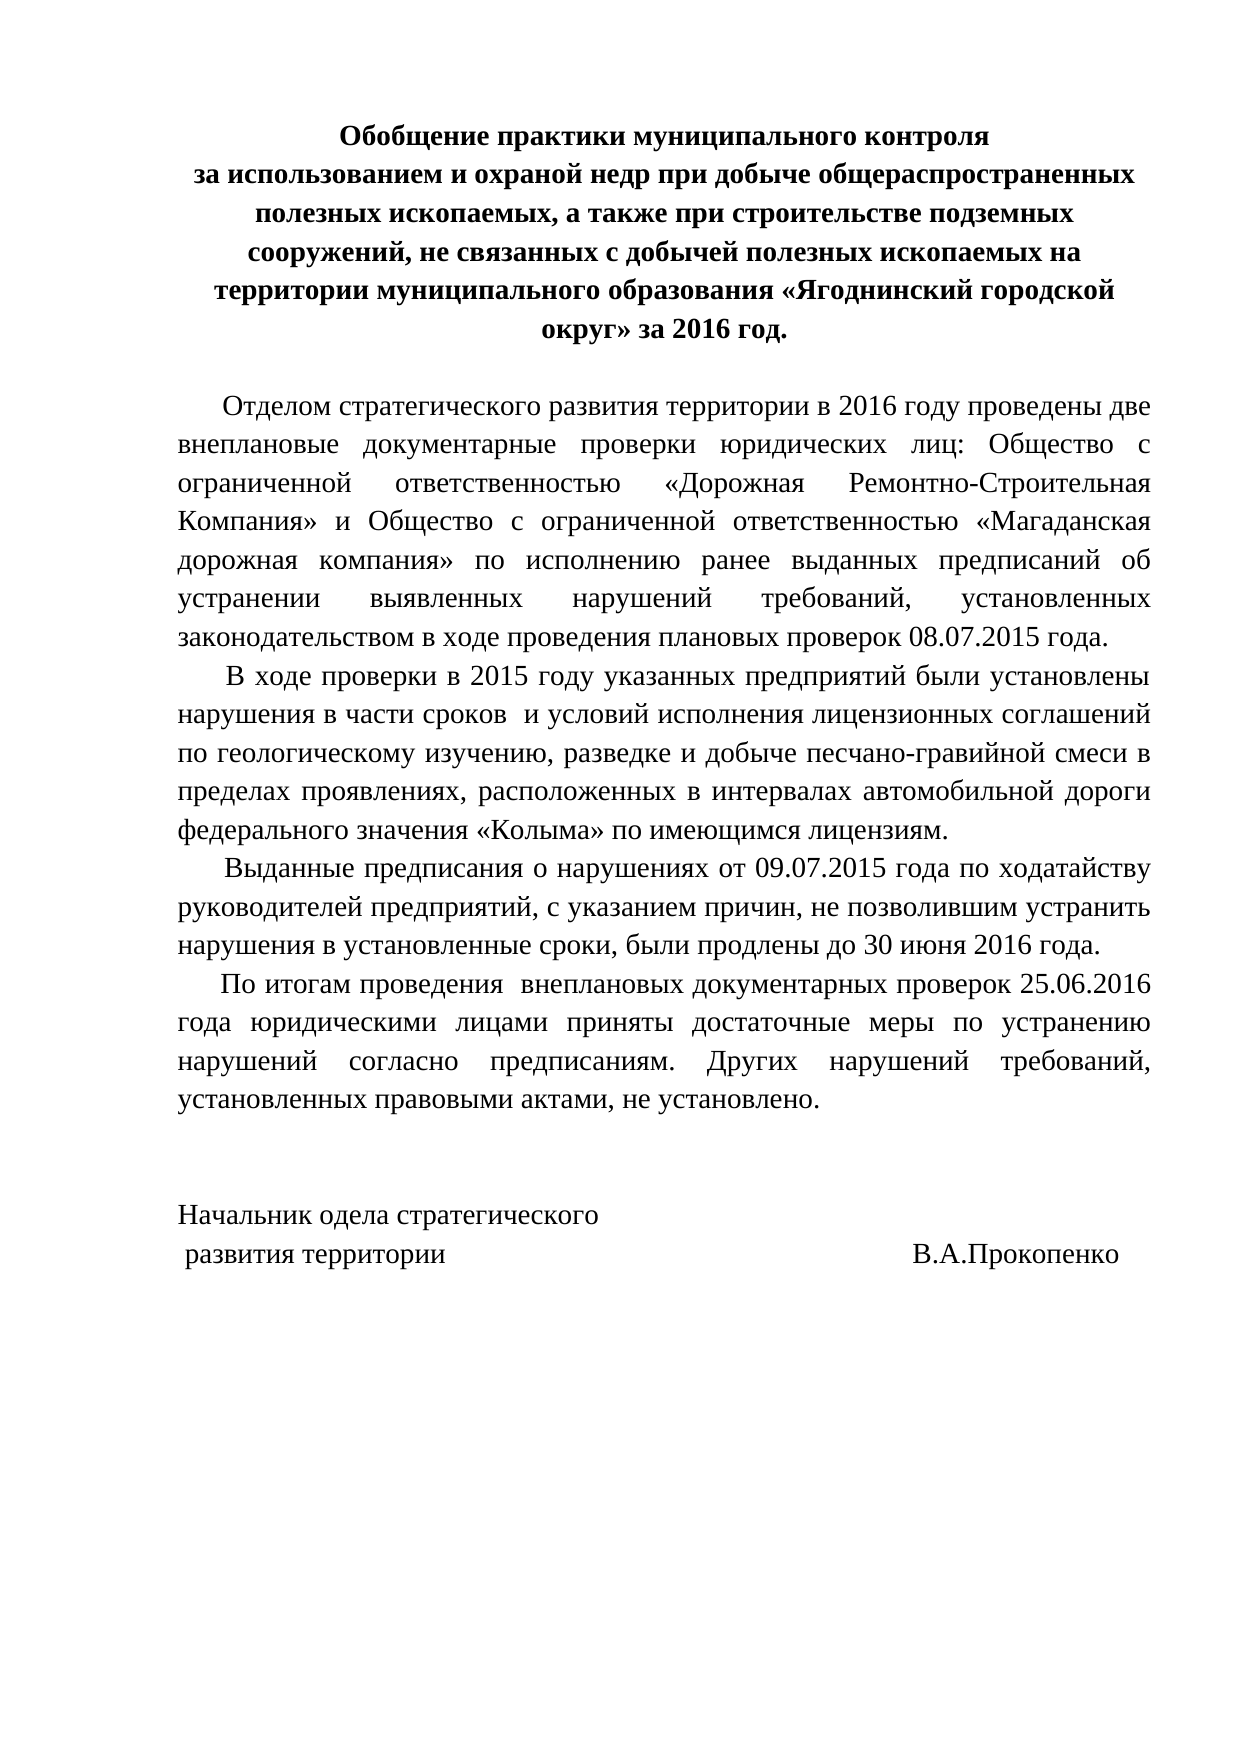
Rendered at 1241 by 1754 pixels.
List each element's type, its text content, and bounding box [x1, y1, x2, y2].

text Выданные предписания о нарушениях от 09.07.2015 года по ходатайству руководителей предприятий, с указанием причин, не позволившим устранить нарушения в установленные сроки, были продлены до 30 июня 2016 года. [177, 850, 1152, 961]
text развития территории В.А.Прокопенко [177, 1236, 1152, 1269]
text Начальник одела стратегического [177, 1197, 1152, 1231]
text В ходе проверки в 2015 году указанных предприятий были установлены нарушения в части сроков и условий исполнения лицензионных соглашений по геологическому изучению, разведке и добыче песчано-гравийной смеси в пределах проявлениях, расположенных в интервалах автомобильной дороги федерального значения «Колыма» по имеющимся лицензиям. [177, 658, 1152, 845]
text По итогам проведения внеплановых документарных проверок 25.06.2016 года юридическими лицами приняты достаточные меры по устранению нарушений согласно предписаниям. Других нарушений требований, установленных правовыми актами, не установлено. [177, 966, 1152, 1115]
text за использованием и охраной недр при добыче общераспространенных полезных ископаемых, а также при строительстве подземных сооружений, не связанных с добычей полезных ископаемых на территории муниципального образования «Ягоднинский городской округ» за 2016 год. [177, 157, 1152, 344]
text Обобщение практики муниципального контроля [177, 118, 1152, 152]
text Отделом стратегического развития территории в 2016 году проведены две внеплановые документарные проверки юридических лиц: Общество с ограниченной ответственностью «Дорожная Ремонтно-Строительная Компания» и Общество с ограниченной ответственностью «Магаданская дорожная компания» по исполнению ранее выданных предписаний об устранении выявленных нарушений требований, установленных законодательством в ходе проведения плановых проверок 08.07.2015 года. [177, 388, 1152, 653]
